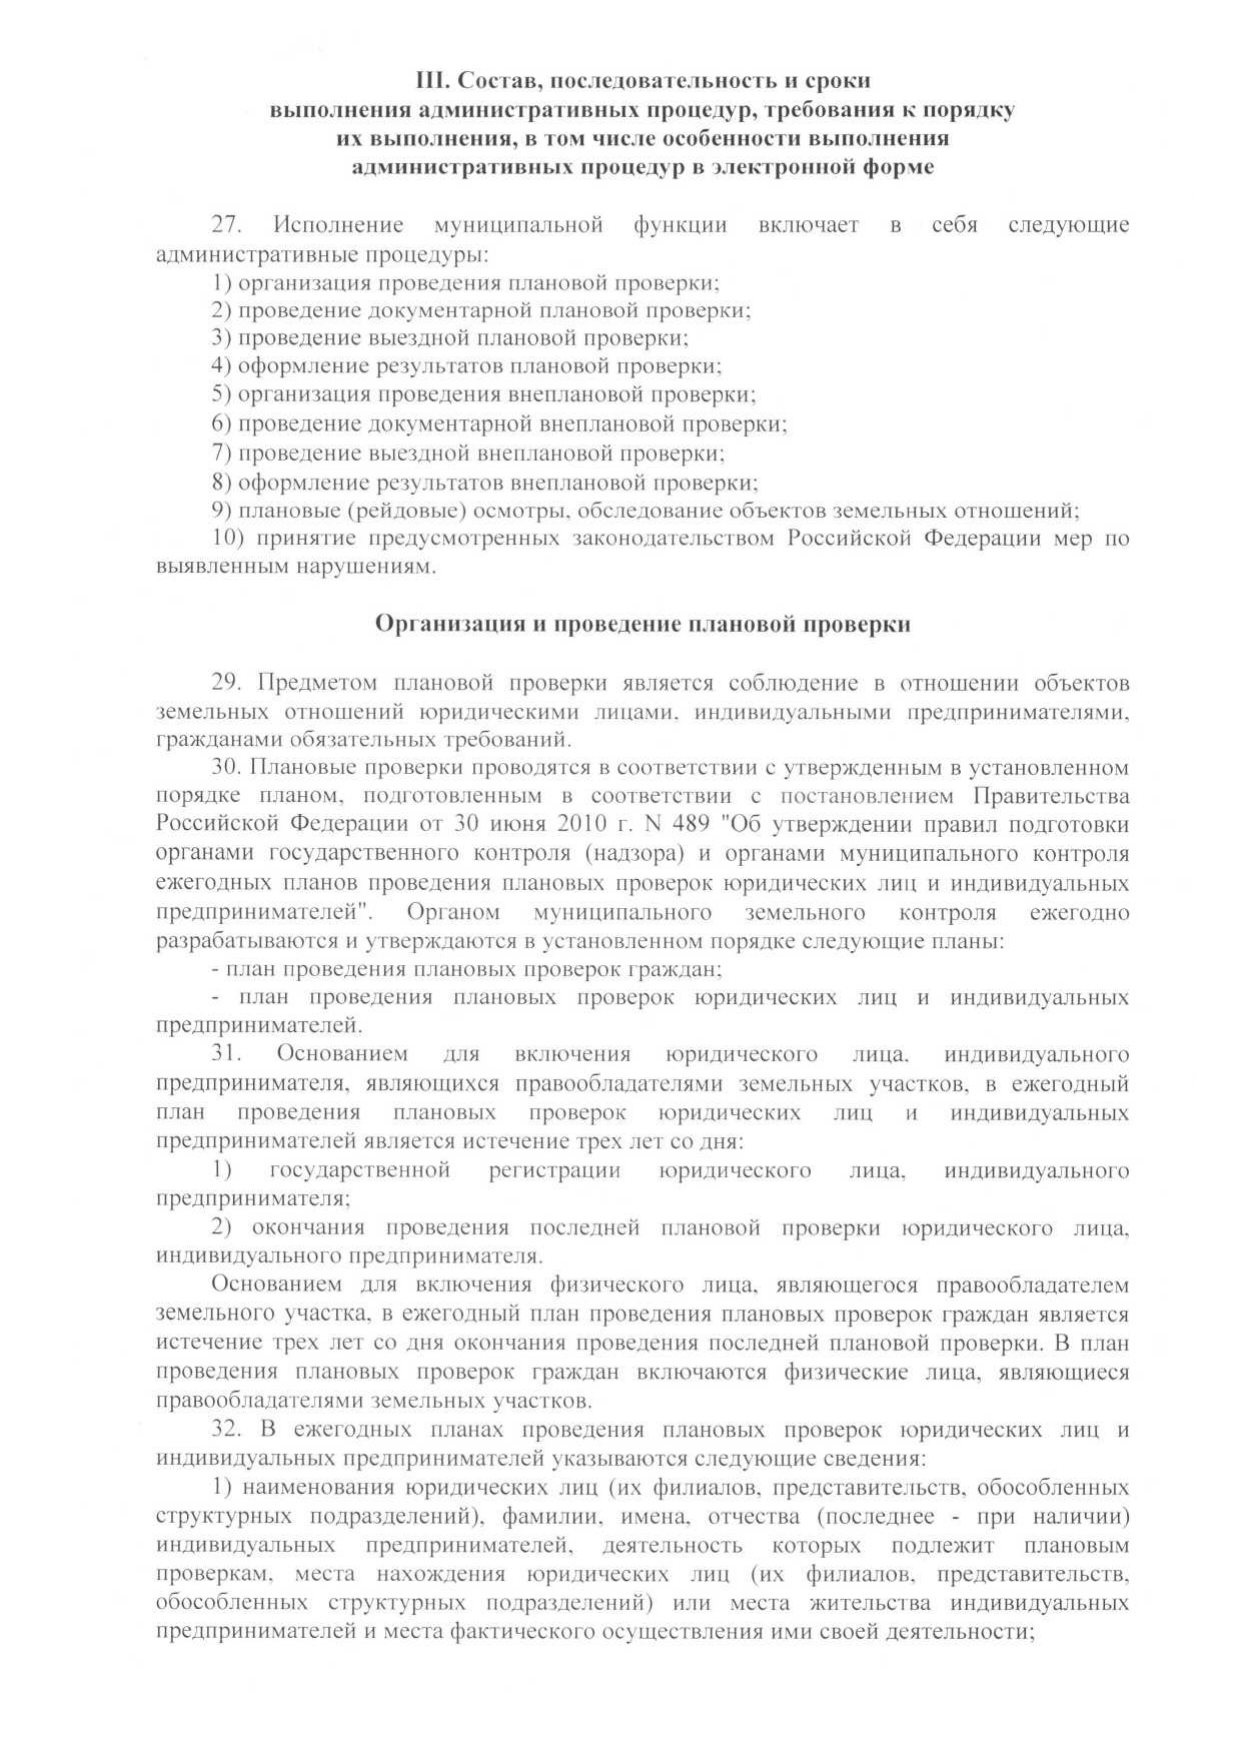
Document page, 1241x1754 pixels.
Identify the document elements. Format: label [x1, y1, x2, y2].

picture [72, 29, 1196, 1694]
